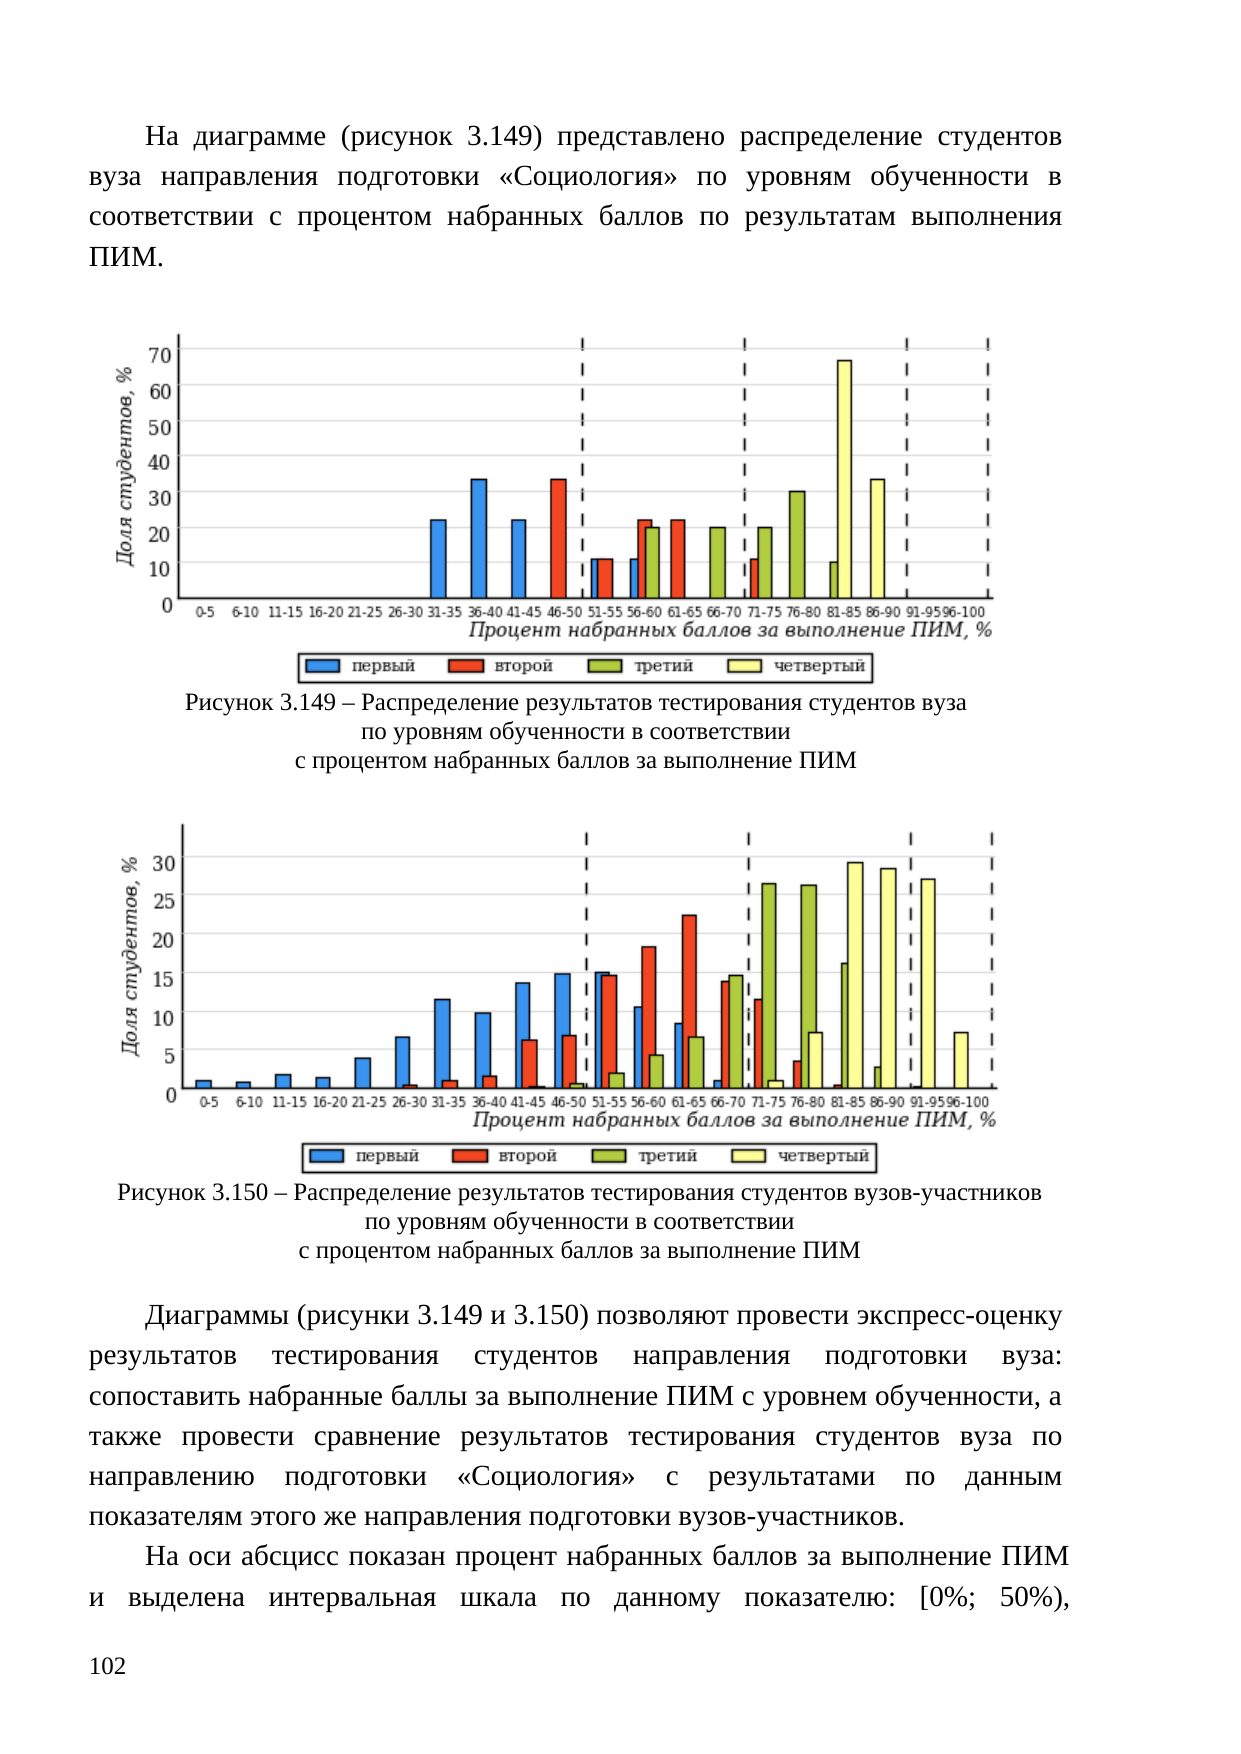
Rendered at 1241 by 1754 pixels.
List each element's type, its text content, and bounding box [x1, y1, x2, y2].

text Диаграммы (рисунки 3.149 и 3.150) позволяют провести экспресс-оценку результатов тестирования студентов направления подготовки вуза: сопоставить набранные баллы за выполнение ПИМ с уровнем обученности, а также провести сравнение результатов тестирования студентов вуза по направлению подготовки «Социология» с результатами по данным показателям этого же направления подготовки вузов-участников. [89, 1297, 1063, 1532]
text На диаграмме (рисунок 3.149) представлено распределение студентов вуза направления подготовки «Социология» по уровням обученности в соответствии с процентом набранных баллов по результатам выполнения ПИМ. [89, 118, 1063, 272]
picture [103, 312, 1049, 688]
picture [107, 802, 1053, 1178]
